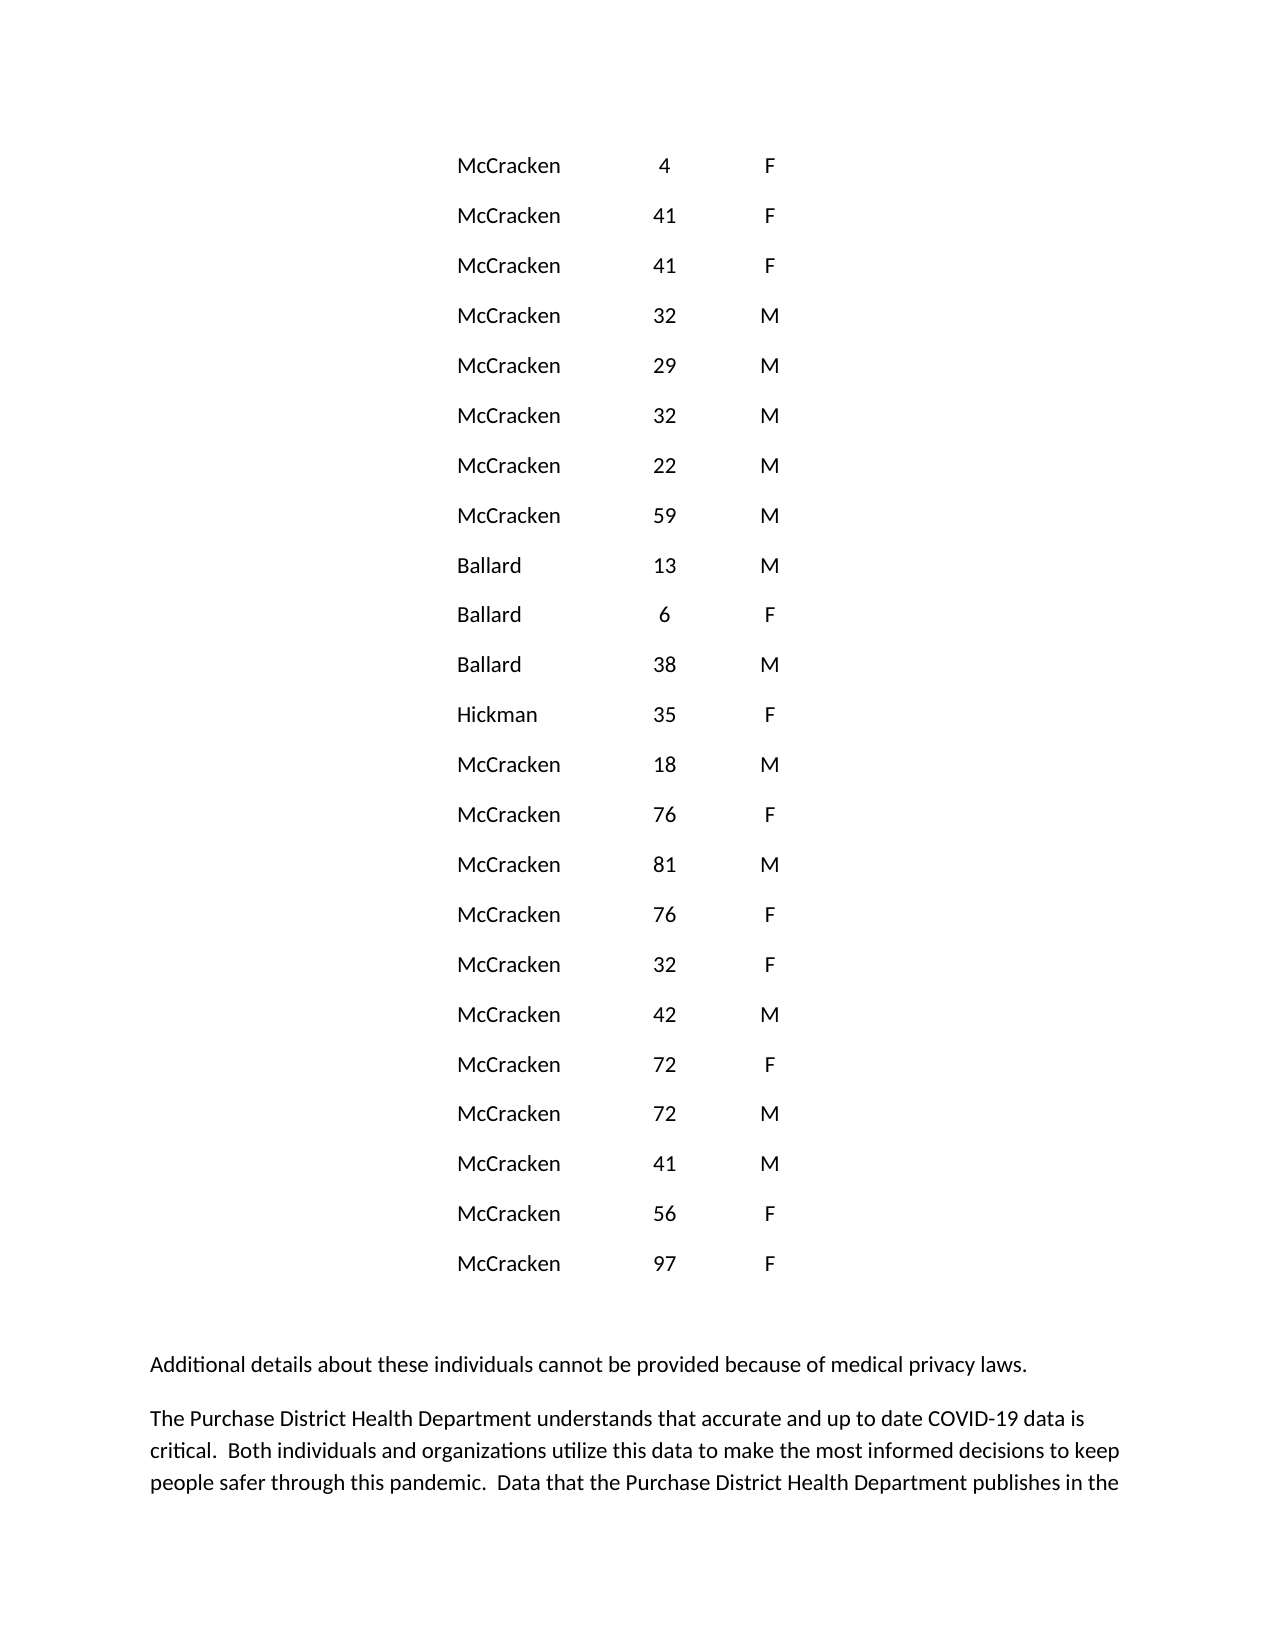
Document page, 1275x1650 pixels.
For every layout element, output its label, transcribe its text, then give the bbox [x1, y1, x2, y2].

table_cell McCracken [455, 899, 609, 948]
table_cell McCracken [455, 948, 609, 998]
table_cell M [720, 749, 820, 799]
table_cell M [720, 849, 820, 898]
table_cell McCracken [455, 749, 609, 799]
table_cell M [720, 998, 820, 1048]
table_cell McCracken [455, 449, 609, 499]
table_cell Hickman [455, 699, 609, 749]
table_cell McCracken [455, 499, 609, 549]
table_cell 72 [609, 1098, 720, 1148]
table_cell F [720, 200, 820, 250]
table_cell F [720, 150, 820, 200]
table_cell 32 [609, 948, 720, 998]
table_cell 32 [609, 300, 720, 349]
table_cell 38 [609, 649, 720, 699]
table_cell Ballard [455, 599, 609, 649]
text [150, 1404, 1125, 1496]
table_cell 6 [609, 599, 720, 649]
table_cell McCracken [455, 150, 609, 200]
table_cell 32 [609, 400, 720, 449]
table_cell 81 [609, 849, 720, 898]
table_cell Ballard [455, 649, 609, 699]
table_cell 42 [609, 998, 720, 1048]
table_cell 4 [609, 150, 720, 200]
table_cell F [720, 599, 820, 649]
table_cell 72 [609, 1048, 720, 1098]
table_cell 22 [609, 449, 720, 499]
table_cell McCracken [455, 200, 609, 250]
table_cell 18 [609, 749, 720, 799]
table_cell M [720, 400, 820, 449]
table_cell McCracken [455, 250, 609, 300]
table_cell M [720, 499, 820, 549]
table_cell M [720, 449, 820, 499]
table_cell Ballard [455, 549, 609, 599]
table_cell McCracken [455, 1248, 609, 1298]
table_cell 76 [609, 899, 720, 948]
table_cell M [720, 1148, 820, 1198]
table_cell F [720, 799, 820, 848]
table_cell 29 [609, 350, 720, 399]
table_cell F [720, 250, 820, 300]
table_cell McCracken [455, 998, 609, 1048]
table_cell McCracken [455, 300, 609, 349]
table_cell M [720, 549, 820, 599]
table_cell McCracken [455, 849, 609, 898]
table_cell F [720, 1248, 820, 1298]
table_cell F [720, 1048, 820, 1098]
table_cell 13 [609, 549, 720, 599]
table_cell 59 [609, 499, 720, 549]
table_cell 56 [609, 1198, 720, 1248]
table_cell M [720, 350, 820, 399]
table_cell F [720, 948, 820, 998]
table_cell M [720, 649, 820, 699]
table_cell M [720, 300, 820, 349]
table_cell McCracken [455, 1098, 609, 1148]
table_cell McCracken [455, 400, 609, 449]
table_cell 97 [609, 1248, 720, 1298]
table_cell McCracken [455, 350, 609, 399]
table_cell M [720, 1098, 820, 1148]
table_cell McCracken [455, 1198, 609, 1248]
table_cell 41 [609, 250, 720, 300]
table_cell 41 [609, 1148, 720, 1198]
table_cell 41 [609, 200, 720, 250]
table_cell 35 [609, 699, 720, 749]
table_cell F [720, 699, 820, 749]
table_cell McCracken [455, 1148, 609, 1198]
text Additional details about these individuals cannot be provided because of medical privacy laws. [150, 1351, 1125, 1379]
table_cell F [720, 899, 820, 948]
table_cell F [720, 1198, 820, 1248]
table_cell 76 [609, 799, 720, 848]
table_cell McCracken [455, 799, 609, 848]
table_cell McCracken [455, 1048, 609, 1098]
